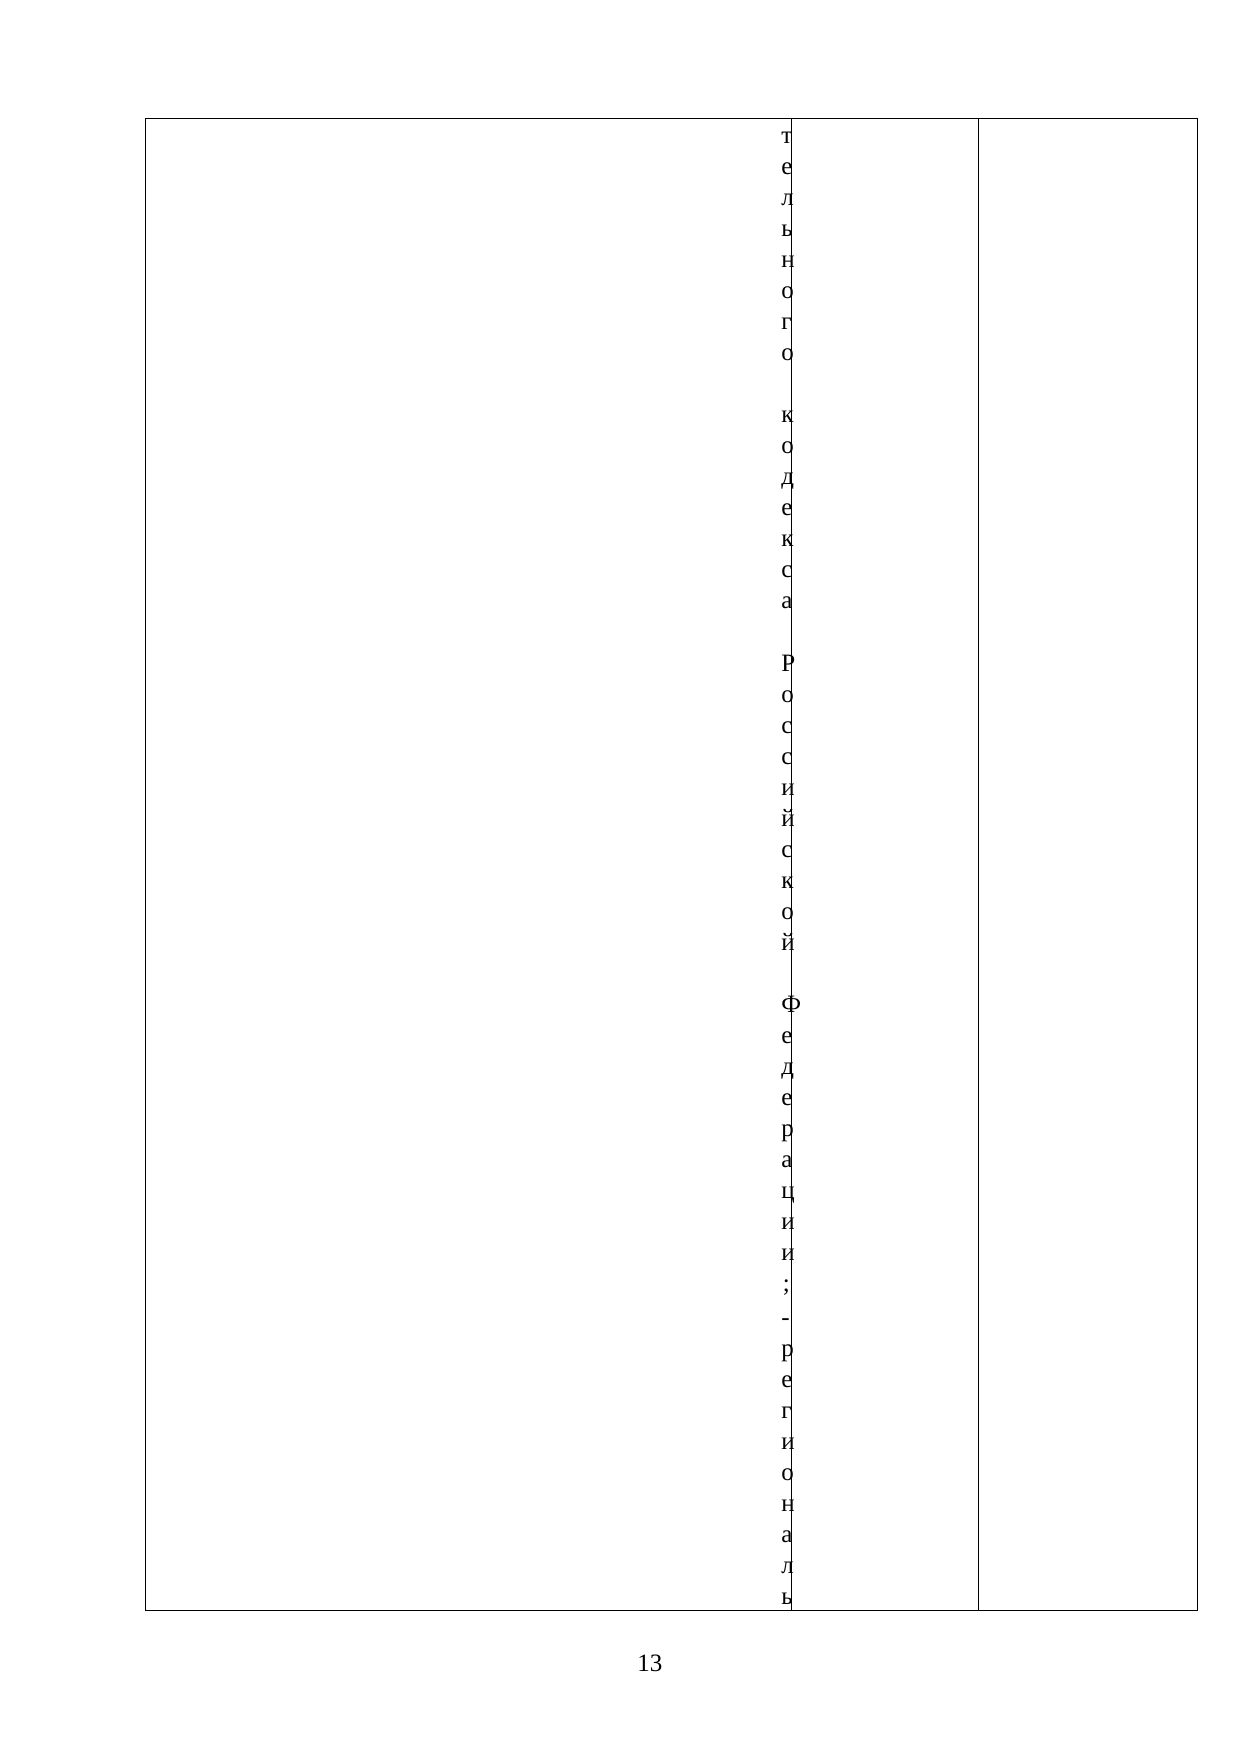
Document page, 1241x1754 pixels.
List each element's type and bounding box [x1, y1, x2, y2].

table_header [792, 119, 978, 1610]
table_header [146, 119, 791, 1610]
table_header [979, 119, 1197, 1610]
